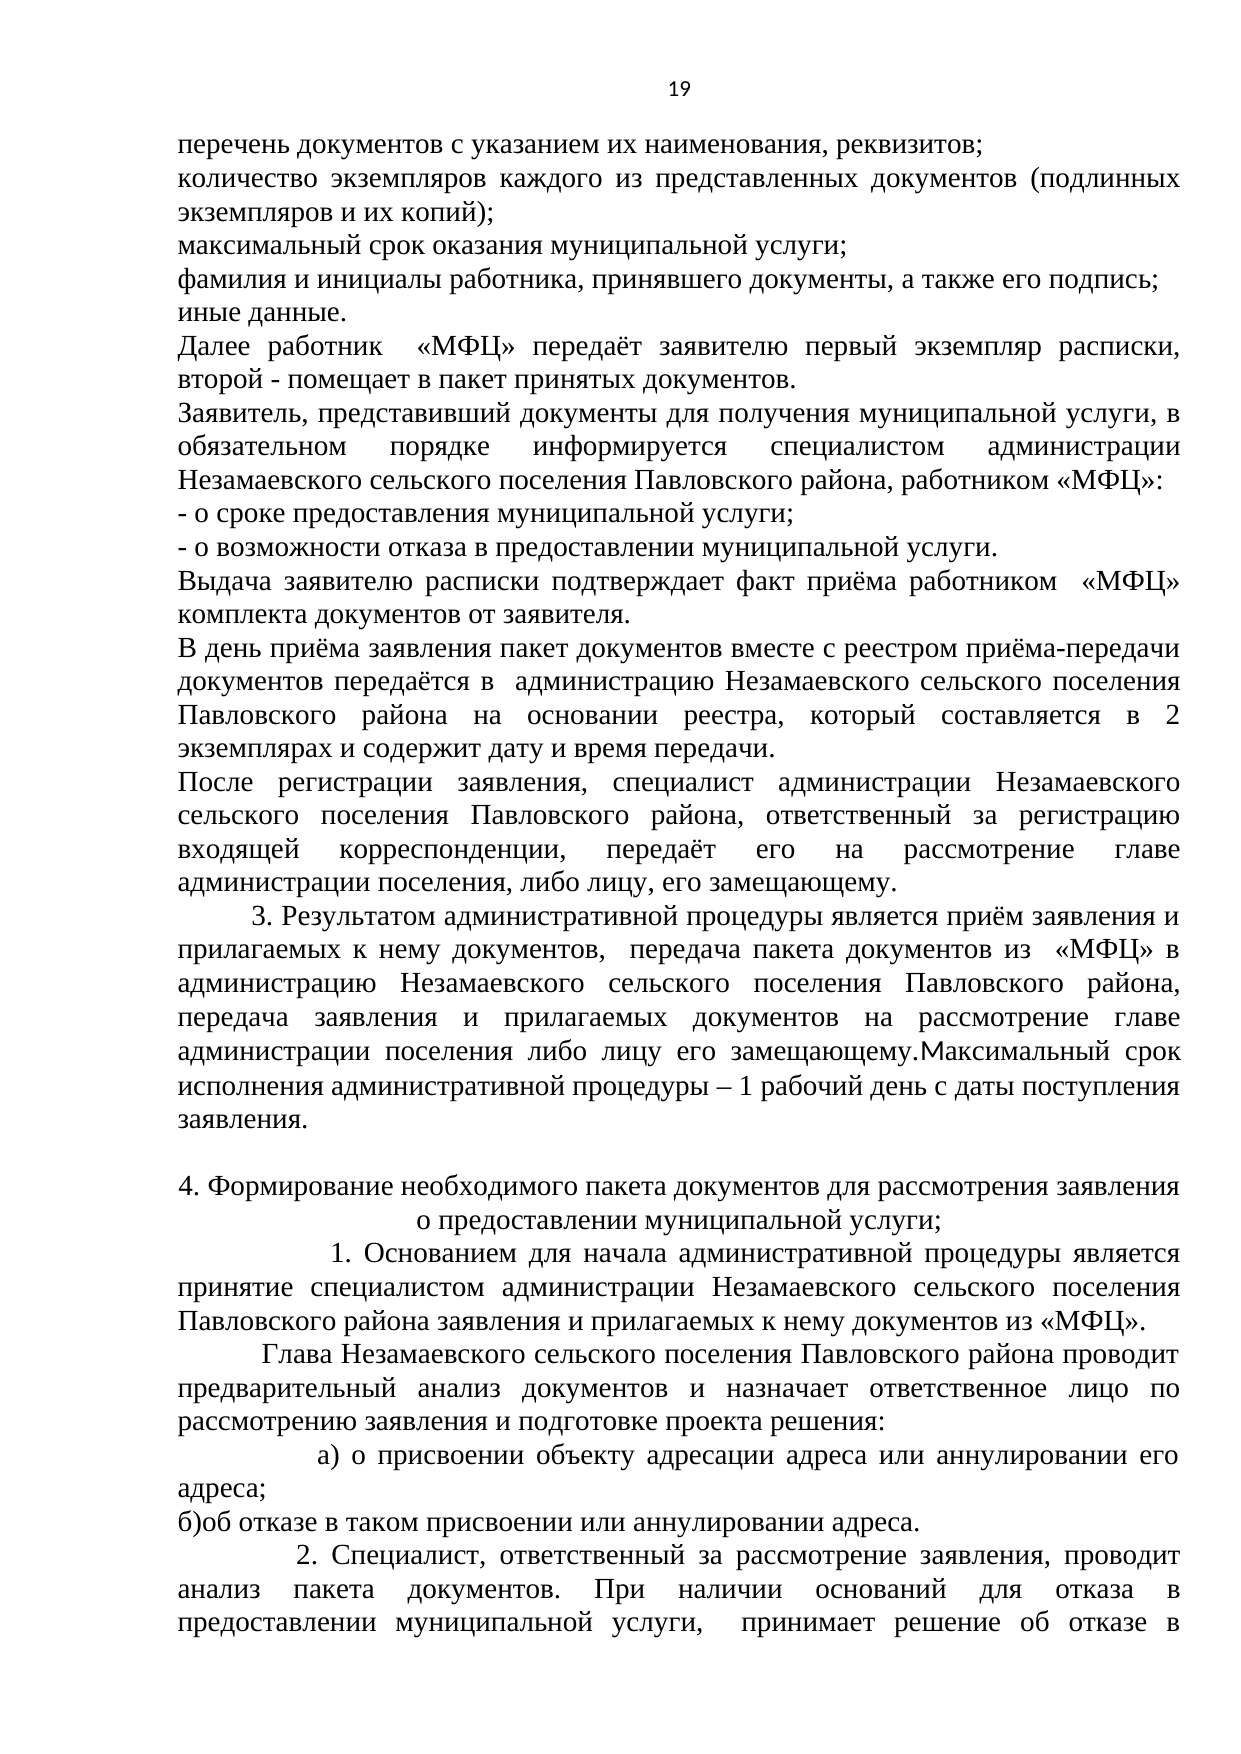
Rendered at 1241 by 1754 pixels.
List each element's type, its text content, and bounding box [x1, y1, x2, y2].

text В день приёма заявления пакет документов вместе с реестром приёма-передачи документов передаётся в администрацию Незамаевского сельского поселения Павловского района на основании реестра, который составляется в 2 экземплярах и содержит дату и время передачи. [177, 630, 1181, 764]
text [177, 1537, 1181, 1638]
text Далее работник «МФЦ» передаёт заявителю первый экземпляр расписки, второй - помещает в пакет принятых документов. [177, 328, 1181, 395]
text иные данные. [177, 294, 1181, 328]
text перечень документов с указанием их наименования, реквизитов; [177, 127, 1181, 160]
text количество экземпляров каждого из представленных документов (подлинных экземпляров и их копий); [177, 160, 1181, 227]
text Выдача заявителю расписки подтверждает факт приёма работником «МФЦ» комплекта документов от заявителя. [177, 563, 1181, 630]
text максимальный срок оказания муниципальной услуги; [177, 227, 1181, 261]
text После регистрации заявления, специалист администрации Незамаевского сельского поселения Павловского района, ответственный за регистрацию входящей корреспонденции, передаёт его на рассмотрение главе администрации поселения, либо лицу, его замещающему. [177, 764, 1181, 898]
text 3. Результатом административной процедуры является приём заявления и прилагаемых к нему документов, передача пакета документов из «МФЦ» в администрацию Незамаевского сельского поселения Павловского района, передача заявления и прилагаемых документов на рассмотрение главе администрации поселения либо лицу его замещающему.Максимальный срок исполнения административной процедуры – 1 рабочий день с даты поступления заявления. [177, 898, 1181, 1135]
text а) о присвоении объекту адресации адреса или аннулировании его адреса; [177, 1437, 1181, 1504]
text 1. Основанием для начала административной процедуры является принятие специалистом администрации Незамаевского сельского поселения Павловского района заявления и прилагаемых к нему документов из «МФЦ». [177, 1236, 1181, 1336]
text - о возможности отказа в предоставлении муниципальной услуги. [177, 529, 1181, 563]
text Заявитель, представивший документы для получения муниципальной услуги, в обязательном порядке информируется специалистом администрации Незамаевского сельского поселения Павловского района, работником «МФЦ»: [177, 395, 1181, 496]
text 4. Формирование необходимого пакета документов для рассмотрения заявления о предоставлении муниципальной услуги; [177, 1168, 1181, 1236]
text Глава Незамаевского сельского поселения Павловского района проводит предварительный анализ документов и назначает ответственное лицо по рассмотрению заявления и подготовке проекта решения: [177, 1336, 1181, 1437]
text - о сроке предоставления муниципальной услуги; [177, 496, 1181, 529]
text фамилия и инициалы работника, принявшего документы, а также его подпись; [177, 261, 1181, 294]
text б)об отказе в таком присвоении или аннулировании адреса. [177, 1504, 1181, 1537]
